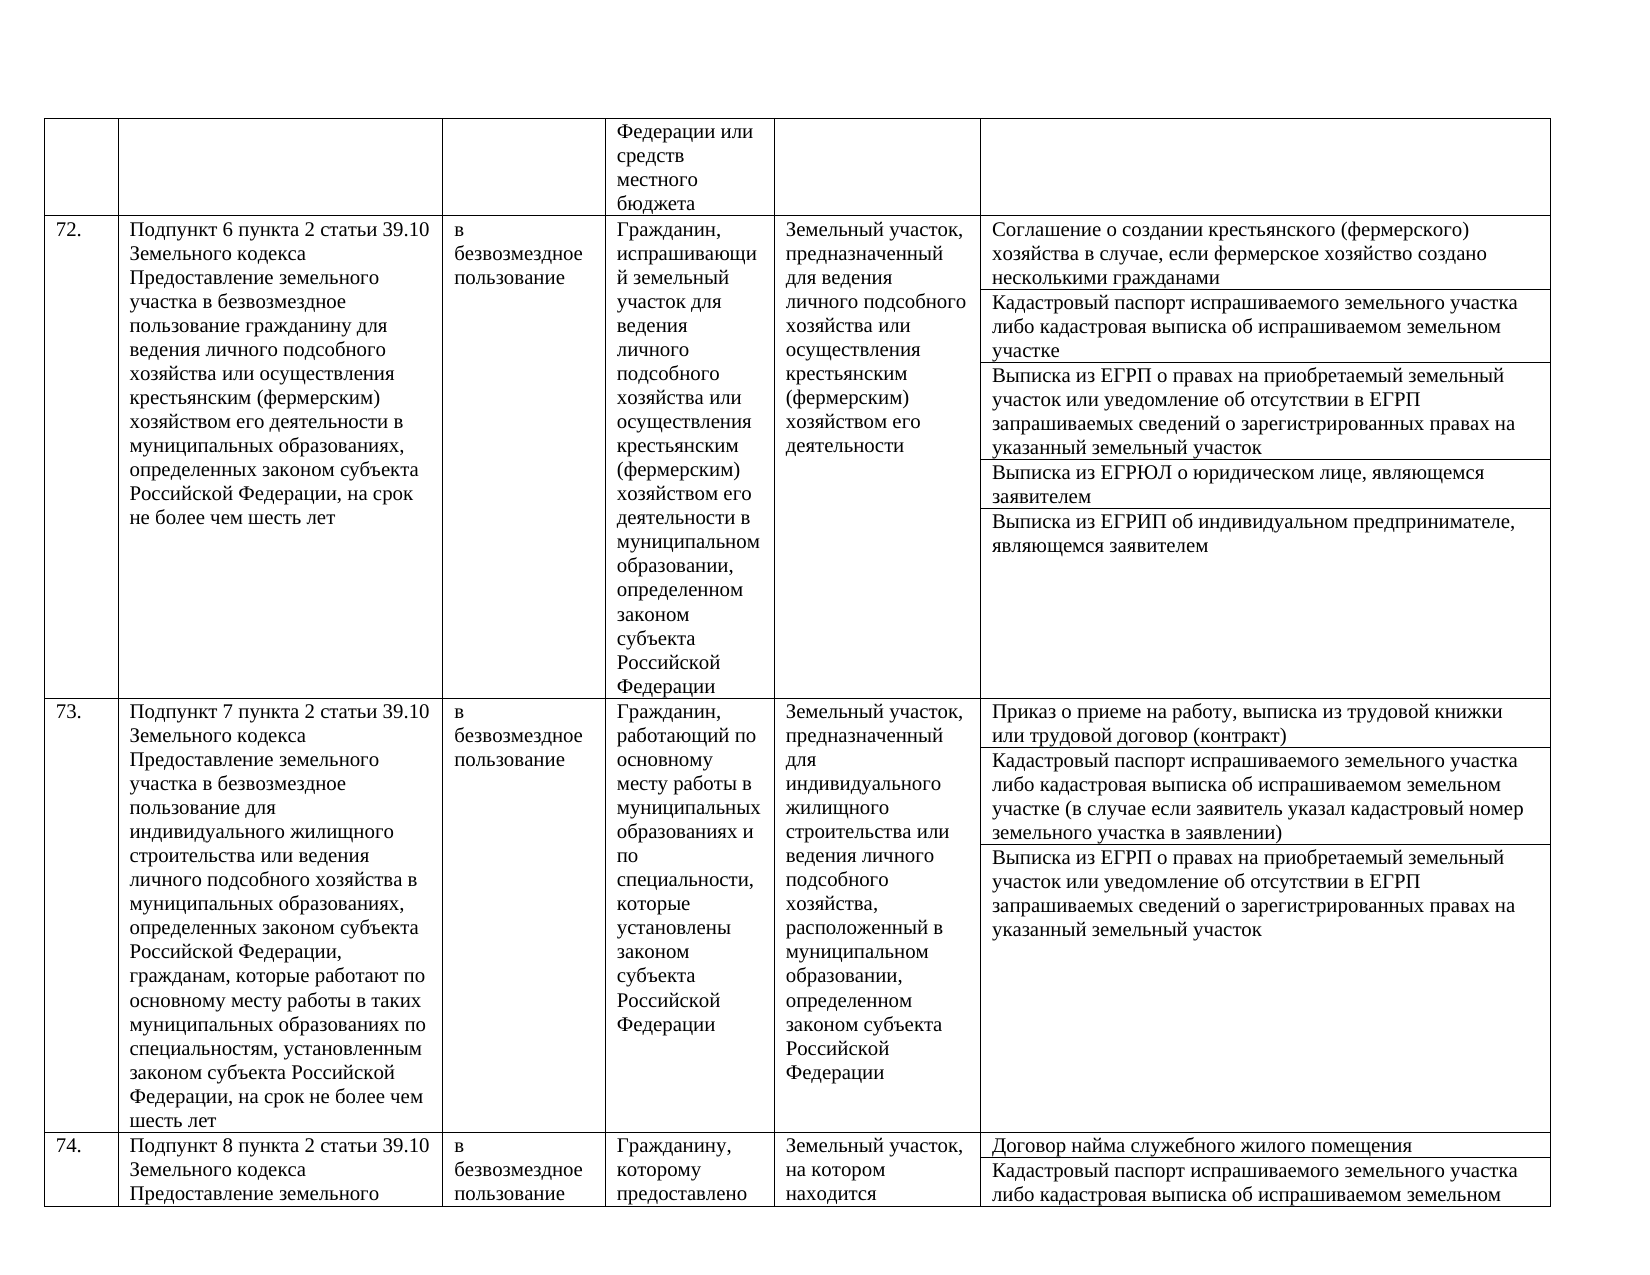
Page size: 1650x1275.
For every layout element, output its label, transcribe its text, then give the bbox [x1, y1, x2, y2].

table_cell Земельный участок, предназначенный для ведения личного подсобного хозяйства или осуществления крестьянским (фермерским) хозяйством его деятельности [775, 216, 980, 698]
table_cell в безвозмездное пользование [443, 1133, 605, 1206]
table_cell Подпункт 6 пункта 2 статьи 39.10 Земельного кодекса Предоставление земельного участка в безвозмездное пользование гражданину для ведения личного подсобного хозяйства или осуществления крестьянским (фермерским) хозяйством его деятельности в муниципальных образованиях, определенных законом субъекта Российской Федерации, на срок не более чем шесть лет [119, 216, 442, 698]
table_cell Подпункт 7 пункта 2 статьи 39.10 Земельного кодекса Предоставление земельного участка в безвозмездное пользование для индивидуального жилищного строительства или ведения личного подсобного хозяйства в муниципальных образованиях, определенных законом субъекта Российской Федерации, гражданам, которые работают по основному месту работы в таких муниципальных образованиях по специальностям, установленным законом субъекта Российской Федерации, на срок не более чем шесть лет [119, 699, 442, 1132]
table_cell Земельный участок, предназначенный для индивидуального жилищного строительства или ведения личного подсобного хозяйства, расположенный в муниципальном образовании, определенном законом субъекта Российской Федерации [775, 699, 980, 1132]
table_cell Подпункт 8 пункта 2 статьи 39.10 Земельного кодекса Предоставление земельного участка в безвозмездное пользование гражданину, если на земельном участке находится служебное жилое помещение в виде жилого дома, предоставленное этому гражданину, на срок права пользования таким жилым помещением [119, 1133, 442, 1206]
table_cell 72. [45, 216, 118, 698]
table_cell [981, 119, 1550, 215]
table_cell 73. [45, 699, 118, 1132]
table_cell 74. [45, 1133, 118, 1206]
table_cell Кадастровый паспорт испрашиваемого земельного участка либо кадастровая выписка об испрашиваемом земельном участке [981, 290, 1550, 362]
table_cell в безвозмездное пользование [443, 216, 605, 698]
table_cell в безвозмездное пользование [443, 699, 605, 1132]
table_cell Договор найма служебного жилого помещения [981, 1133, 1550, 1157]
table_cell Земельный участок, на котором находится служебное жилое помещение в виде жилого дома [775, 1133, 980, 1206]
table_cell Гражданин, испрашивающий земельный участок для ведения личного подсобного хозяйства или осуществления крестьянским (фермерским) хозяйством его деятельности в муниципальном образовании, определенном законом субъекта Российской Федерации [606, 216, 774, 698]
table_cell Приказ о приеме на работу, выписка из трудовой книжки или трудовой договор (контракт) [981, 699, 1550, 747]
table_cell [981, 1158, 1550, 1206]
table_cell Выписка из ЕГРЮЛ о юридическом лице, являющемся заявителем [981, 460, 1550, 508]
table_cell Соглашение о создании крестьянского (фермерского) хозяйства в случае, если фермерское хозяйство создано несколькими гражданами [981, 216, 1550, 289]
table_cell Гражданин, работающий по основному месту работы в муниципальных образованиях и по специальности, которые установлены законом субъекта Российской Федерации [606, 699, 774, 1132]
table_cell Выписка из ЕГРИП об индивидуальном предпринимателе, являющемся заявителем [981, 509, 1550, 698]
table_cell Гражданину, которому предоставлено служебное жилое помещение в виде жилого дома [606, 1133, 774, 1206]
